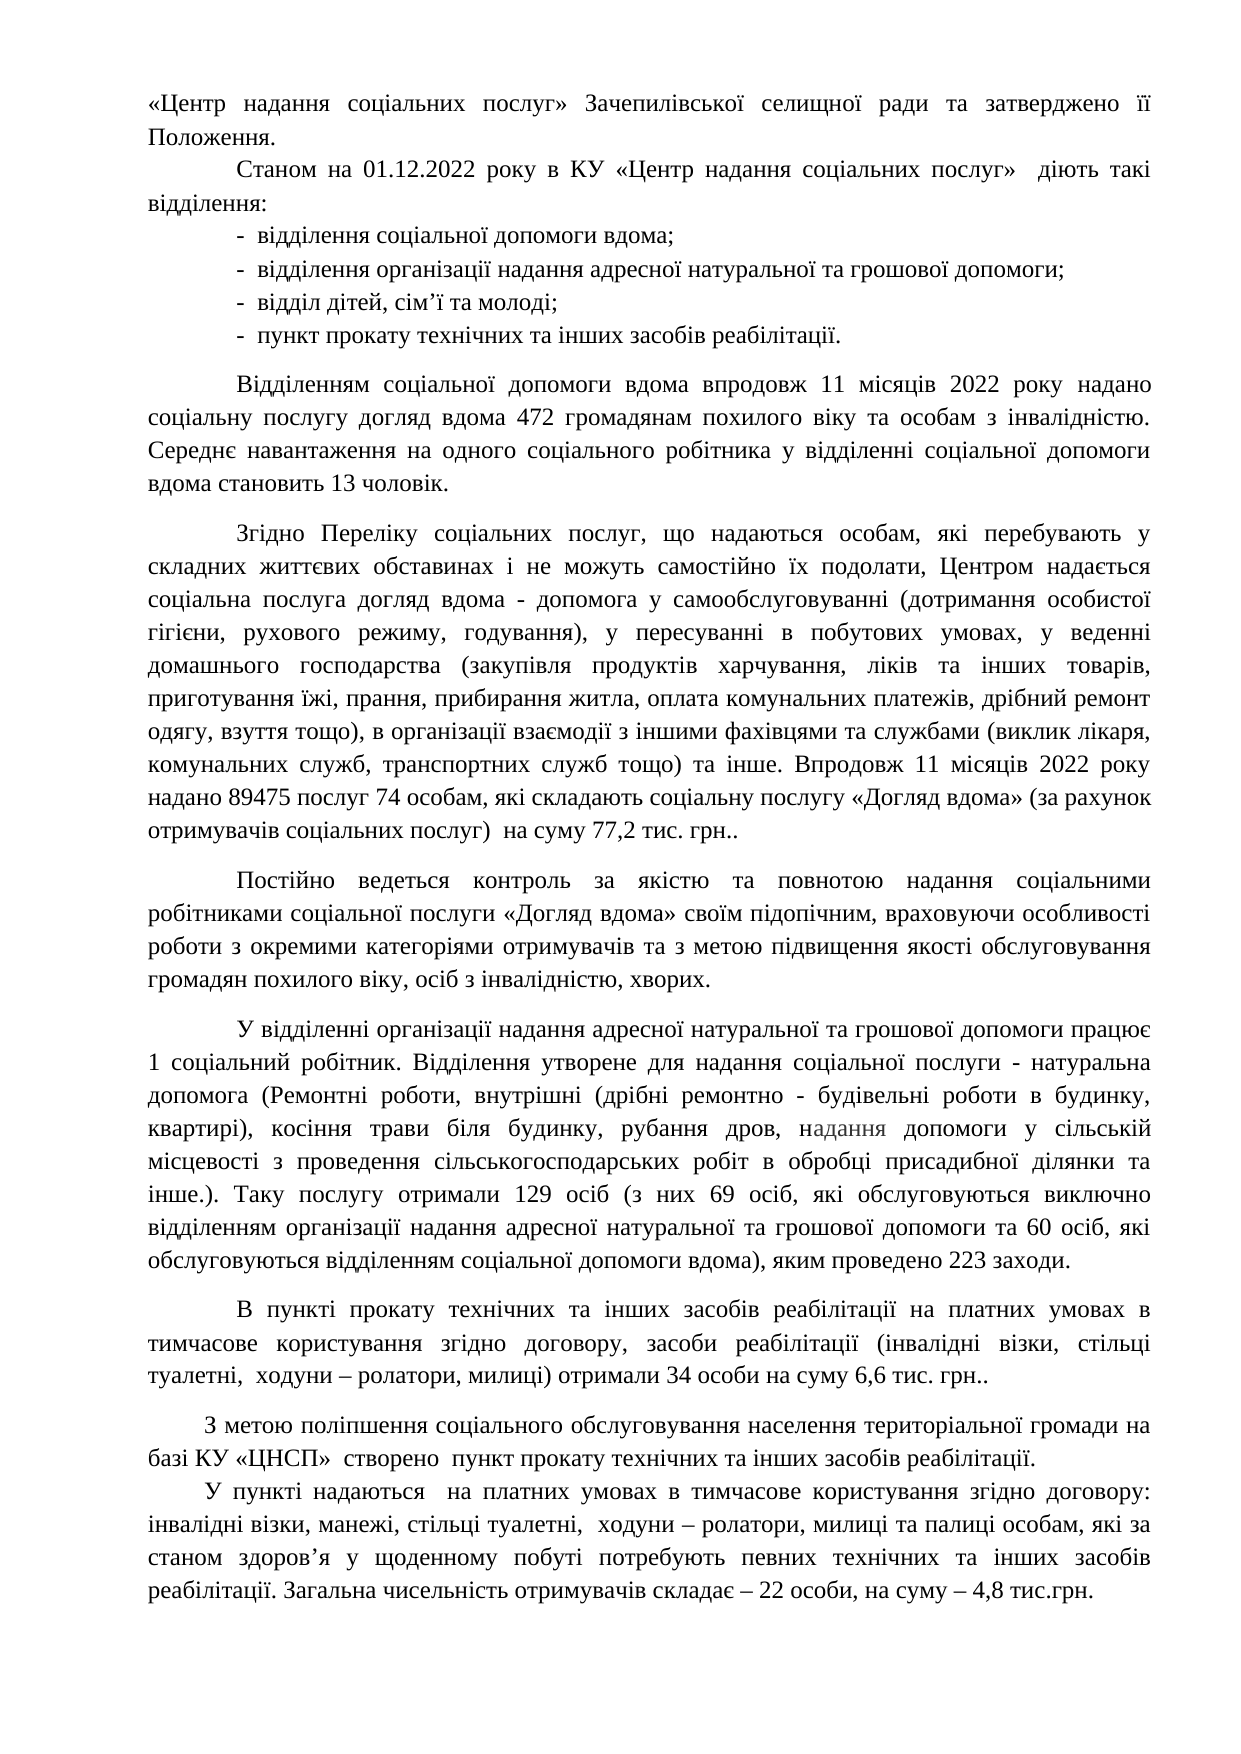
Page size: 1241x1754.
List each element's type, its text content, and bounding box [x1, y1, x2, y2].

list - відділення організації надання адресної натуральної та грошової допомоги; [148, 254, 1152, 282]
text Постійно ведеться контроль за якістю та повнотою надання соціальними робітниками соціальної послуги «Догляд вдома» своїм підопічним, враховуючи особливості роботи з окремими категоріями отримувачів та з метою підвищення якості обслуговування громадян похилого віку, осіб з інвалідністю, хворих. [148, 865, 1152, 993]
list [148, 88, 1152, 150]
list Станом на 01.12.2022 року в КУ «Центр надання соціальних послуг» діють такі відділення: [148, 154, 1152, 216]
list - відділ дітей, сім’ї та молоді; [148, 287, 1152, 315]
text У відділенні організації надання адресної натуральної та грошової допомоги працює 1 соціальний робітник. Відділення утворене для надання соціальної послуги - натуральна допомога (Ремонтні роботи, внутрішні (дрібні ремонтно - будівельні роботи в будинку, квартирі), косіння трави біля будинку, рубання дров, надання допомоги у сільській місцевості з проведення сільськогосподарських робіт в обробці присадибної ділянки та інше.). Таку послугу отримали 129 осіб (з них 69 осіб, які обслуговуються виключно відділенням організації надання адресної натуральної та грошової допомоги та 60 осіб, які обслуговуються відділенням соціальної допомоги вдома), яким проведено 223 заходи. [148, 1014, 1152, 1274]
text У пункті надаються на платних умовах в тимчасове користування згідно договору: інвалідні візки, манежі, стільці туалетні, ходуни – ролатори, милиці та палиці особам, які за станом здоров’я у щоденному побуті потребують певних технічних та інших засобів реабілітації. Загальна чисельність отримувачів складає – 22 особи, на суму – 4,8 тис.грн. [148, 1476, 1152, 1604]
list - пункт прокату технічних та інших засобів реабілітації. [148, 320, 1152, 348]
text З метою поліпшення соціального обслуговування населення територіальної громади на базі КУ «ЦНСП» створено пункт прокату технічних та інших засобів реабілітації. [148, 1410, 1152, 1472]
text Згідно Переліку соціальних послуг, що надаються особам, які перебувають у складних життєвих обставинах і не можуть самостійно їх подолати, Центром надається соціальна послуга догляд вдома - допомога у самообслуговуванні (дотримання особистої гігієни, рухового режиму, годування), у пересуванні в побутових умовах, у веденні домашнього господарства (закупівля продуктів харчування, ліків та інших товарів, приготування їжі, прання, прибирання житла, оплата комунальних платежів, дрібний ремонт одягу, взуття тощо), в організації взаємодії з іншими фахівцями та службами (виклик лікаря, комунальних служб, транспортних служб тощо) та інше. Впродовж 11 місяців 2022 року надано 89475 послуг 74 особам, які складають соціальну послугу «Догляд вдома» (за рахунок отримувачів соціальних послуг) на суму 77,2 тис. грн.. [148, 518, 1152, 844]
list - відділення соціальної допомоги вдома; [148, 221, 1152, 249]
text Відділенням соціальної допомоги вдома впродовж 11 місяців 2022 року надано соціальну послугу догляд вдома 472 громадянам похилого віку та особам з інвалідністю. Середнє навантаження на одного соціального робітника у відділенні соціальної допомоги вдома становить 13 чоловік. [148, 369, 1152, 497]
text В пункті прокату технічних та інших засобів реабілітації на платних умовах в тимчасове користування згідно договору, засоби реабілітації (інвалідні візки, стільці туалетні, ходуни – ролатори, милиці) отримали 34 особи на суму 6,6 тис. грн.. [148, 1294, 1152, 1389]
